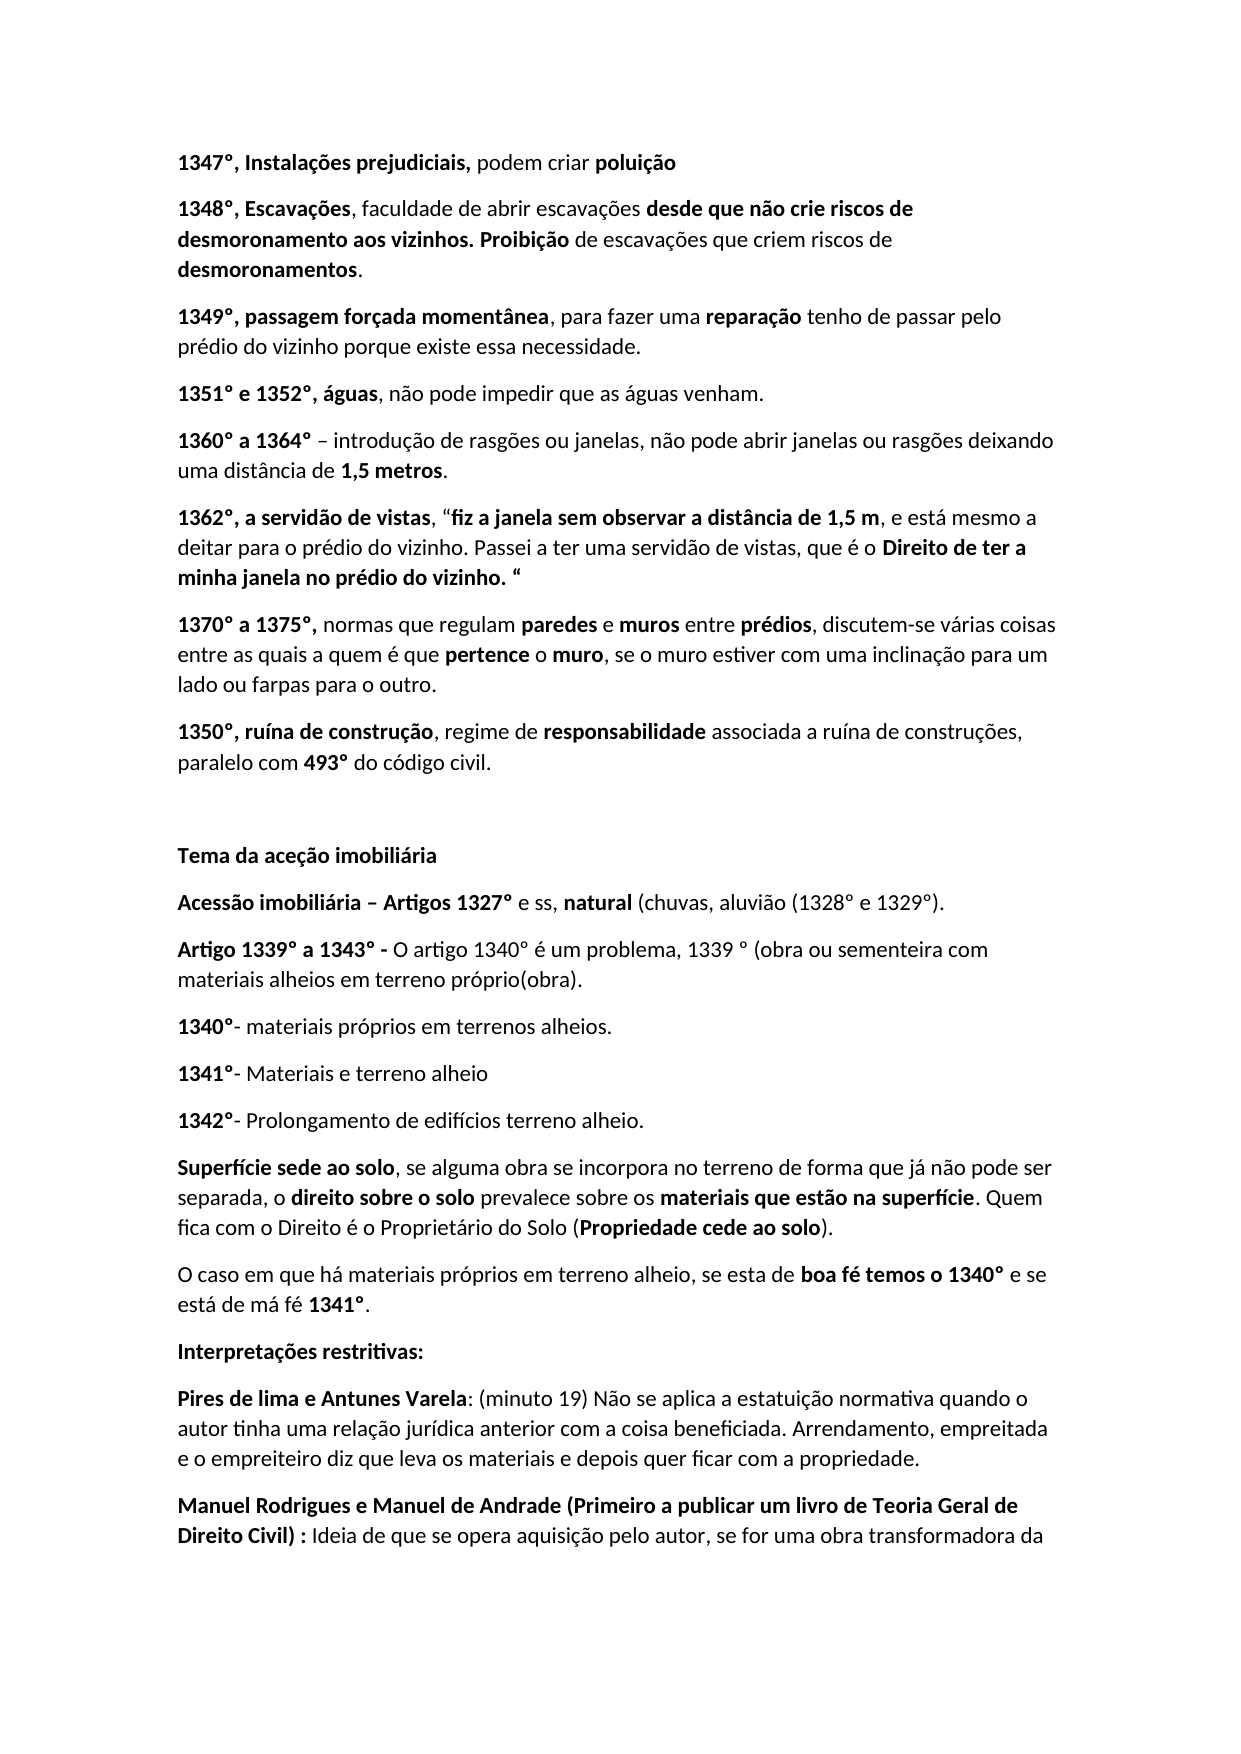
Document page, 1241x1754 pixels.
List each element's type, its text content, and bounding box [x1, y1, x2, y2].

text Interpretações restritivas: [177, 1337, 1063, 1365]
text Superfície sede ao solo, se alguma obra se incorpora no terreno de forma que já não pode ser separada, o direito sobre o solo prevalece sobre os materiais que estão na superfície. Quem fica com o Direito é o Proprietário do Solo (Propriedade cede ao solo). [177, 1153, 1063, 1241]
text 1348º, Escavações, faculdade de abrir escavações desde que não crie riscos de desmoronamento aos vizinhos. Proibição de escavações que criem riscos de desmoronamentos. [177, 194, 1063, 283]
text 1341º- Materiais e terreno alheio [177, 1059, 1063, 1087]
text 1362º, a servidão de vistas, “fiz a janela sem observar a distância de 1,5 m, e está mesmo a deitar para o prédio do vizinho. Passei a ter uma servidão de vistas, que é o Direito de ter a minha janela no prédio do vizinho. “ [177, 503, 1063, 591]
text Pires de lima e Antunes Varela: (minuto 19) Não se aplica a estatuição normativa quando o autor tinha uma relação jurídica anterior com a coisa beneficiada. Arrendamento, empreitada e o empreiteiro diz que leva os materiais e depois quer ficar com a propriedade. [177, 1384, 1063, 1472]
text 1342º- Prolongamento de edifícios terreno alheio. [177, 1106, 1063, 1134]
text 1360º a 1364º – introdução de rasgões ou janelas, não pode abrir janelas ou rasgões deixando uma distância de 1,5 metros. [177, 426, 1063, 484]
text 1351º e 1352º, águas, não pode impedir que as águas venham. [177, 379, 1063, 407]
text 1340º- materiais próprios em terrenos alheios. [177, 1012, 1063, 1040]
text 1349º, passagem forçada momentânea, para fazer uma reparação tenho de passar pelo prédio do vizinho porque existe essa necessidade. [177, 302, 1063, 360]
text Artigo 1339º a 1343º - O artigo 1340º é um problema, 1339 º (obra ou sementeira com materiais alheios em terreno próprio(obra). [177, 935, 1063, 993]
text Tema da aceção imobiliária [177, 841, 1063, 869]
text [177, 1491, 1063, 1549]
text 1370º a 1375º, normas que regulam paredes e muros entre prédios, discutem-se várias coisas entre as quais a quem é que pertence o muro, se o muro estiver com uma inclinação para um lado ou farpas para o outro. [177, 610, 1063, 698]
text 1350º, ruína de construção, regime de responsabilidade associada a ruína de construções, paralelo com 493º do código civil. [177, 717, 1063, 776]
text O caso em que há materiais próprios em terreno alheio, se esta de boa fé temos o 1340º e se está de má fé 1341º. [177, 1260, 1063, 1318]
text 1347º, Instalações prejudiciais, podem criar poluição [177, 148, 1063, 176]
text Acessão imobiliária – Artigos 1327º e ss, natural (chuvas, aluvião (1328º e 1329º). [177, 888, 1063, 916]
